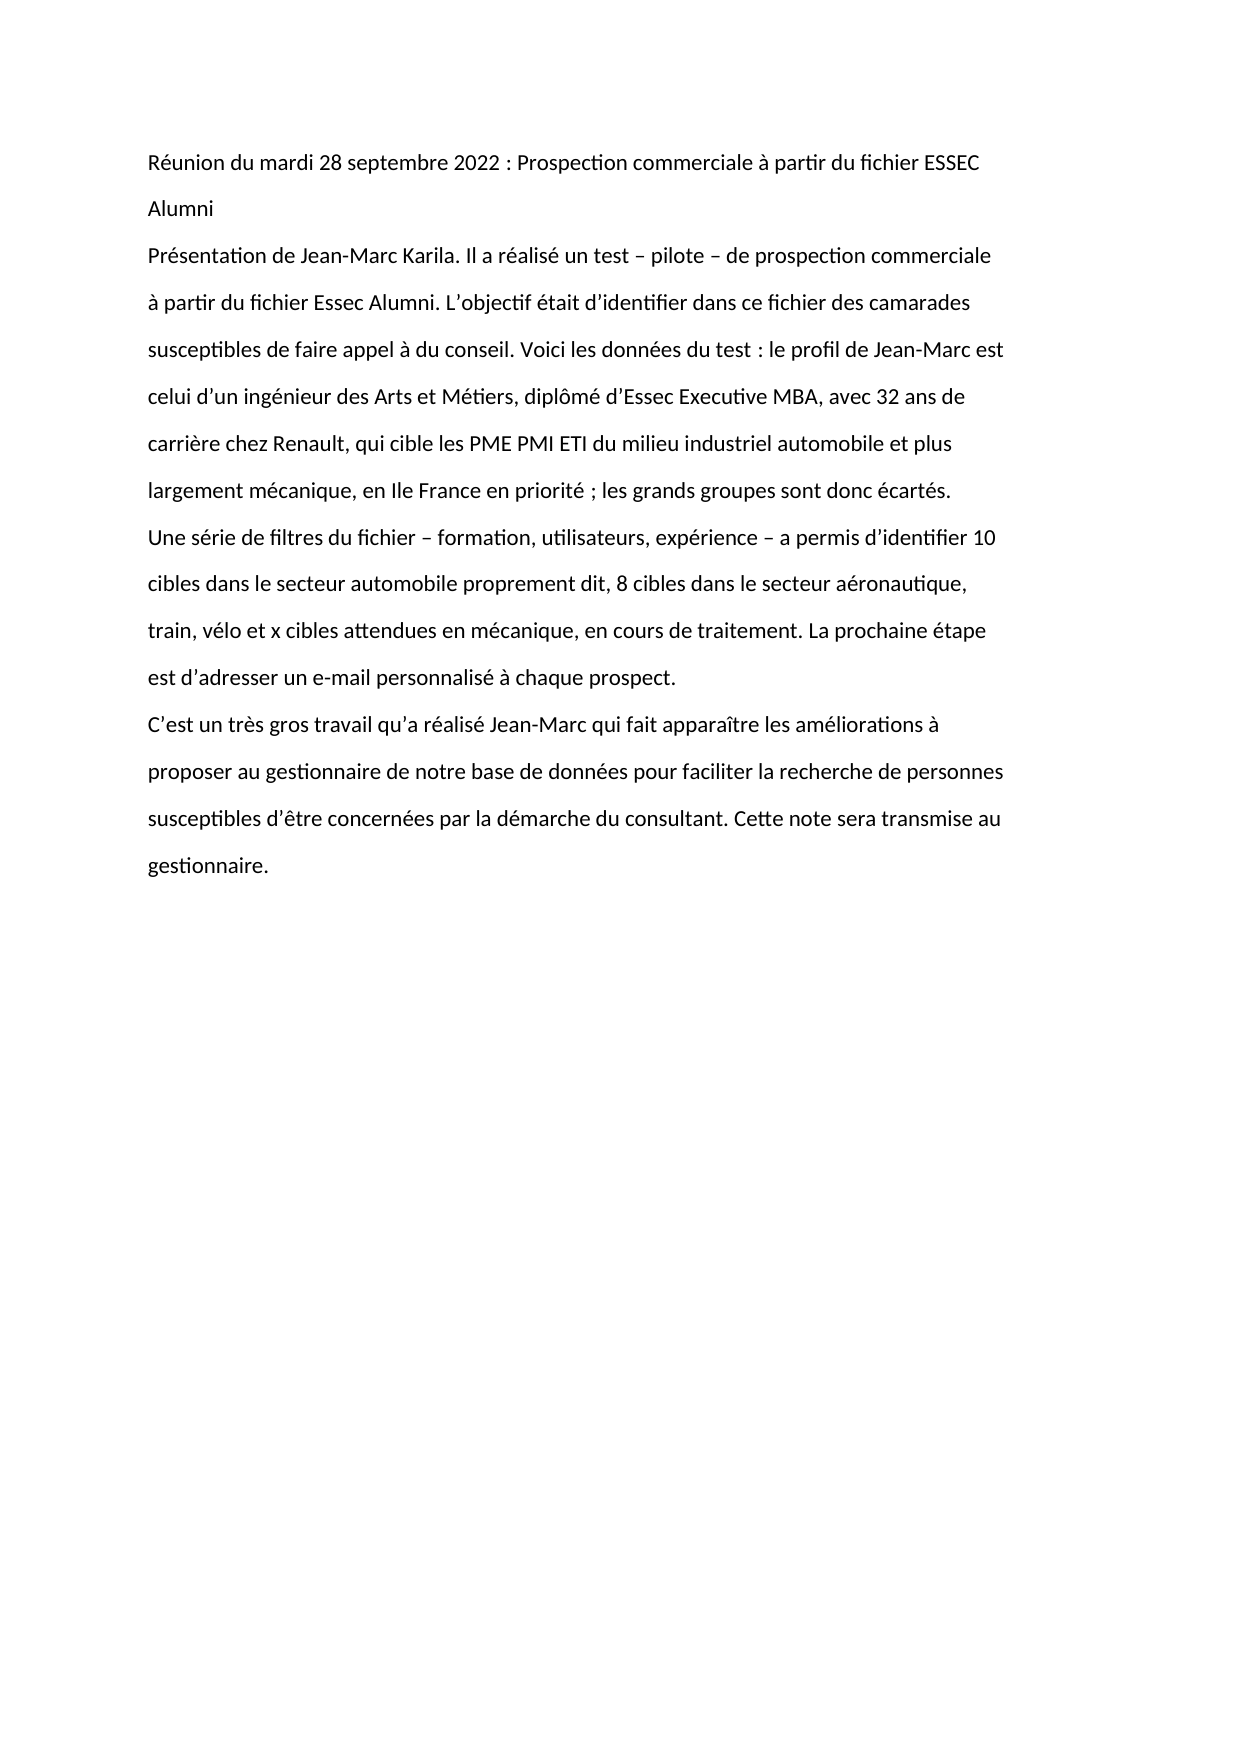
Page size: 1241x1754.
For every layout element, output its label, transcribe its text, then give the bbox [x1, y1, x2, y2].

text Réunion du mardi 28 septembre 2022 : Prospection commerciale à partir du fichier ESSEC [148, 148, 1093, 176]
text cibles dans le secteur automobile proprement dit, 8 cibles dans le secteur aéronautique, [148, 569, 1093, 597]
text Alumni [148, 194, 1093, 222]
text carrière chez Renault, qui cible les PME PMI ETI du milieu industriel automobile et plus [148, 429, 1093, 457]
text susceptibles d’être concernées par la démarche du consultant. Cette note sera transmise au [148, 804, 1093, 832]
text celui d’un ingénieur des Arts et Métiers, diplômé d’Essec Executive MBA, avec 32 ans de [148, 382, 1093, 410]
text à partir du fichier Essec Alumni. L’objectif était d’identifier dans ce fichier des camarades [148, 288, 1093, 316]
text est d’adresser un e-mail personnalisé à chaque prospect. [148, 663, 1093, 691]
text C’est un très gros travail qu’a réalisé Jean-Marc qui fait apparaître les améliorations à [148, 710, 1093, 738]
text proposer au gestionnaire de notre base de données pour faciliter la recherche de personnes [148, 757, 1093, 785]
text train, vélo et x cibles attendues en mécanique, en cours de traitement. La prochaine étape [148, 616, 1093, 644]
text gestionnaire. [148, 851, 1093, 879]
text susceptibles de faire appel à du conseil. Voici les données du test : le profil de Jean-Marc est [148, 335, 1093, 363]
text Une série de filtres du fichier – formation, utilisateurs, expérience – a permis d’identifier 10 [148, 523, 1093, 551]
text largement mécanique, en Ile France en priorité ; les grands groupes sont donc écartés. [148, 476, 1093, 504]
text Présentation de Jean-Marc Karila. Il a réalisé un test – pilote – de prospection commerciale [148, 241, 1093, 269]
